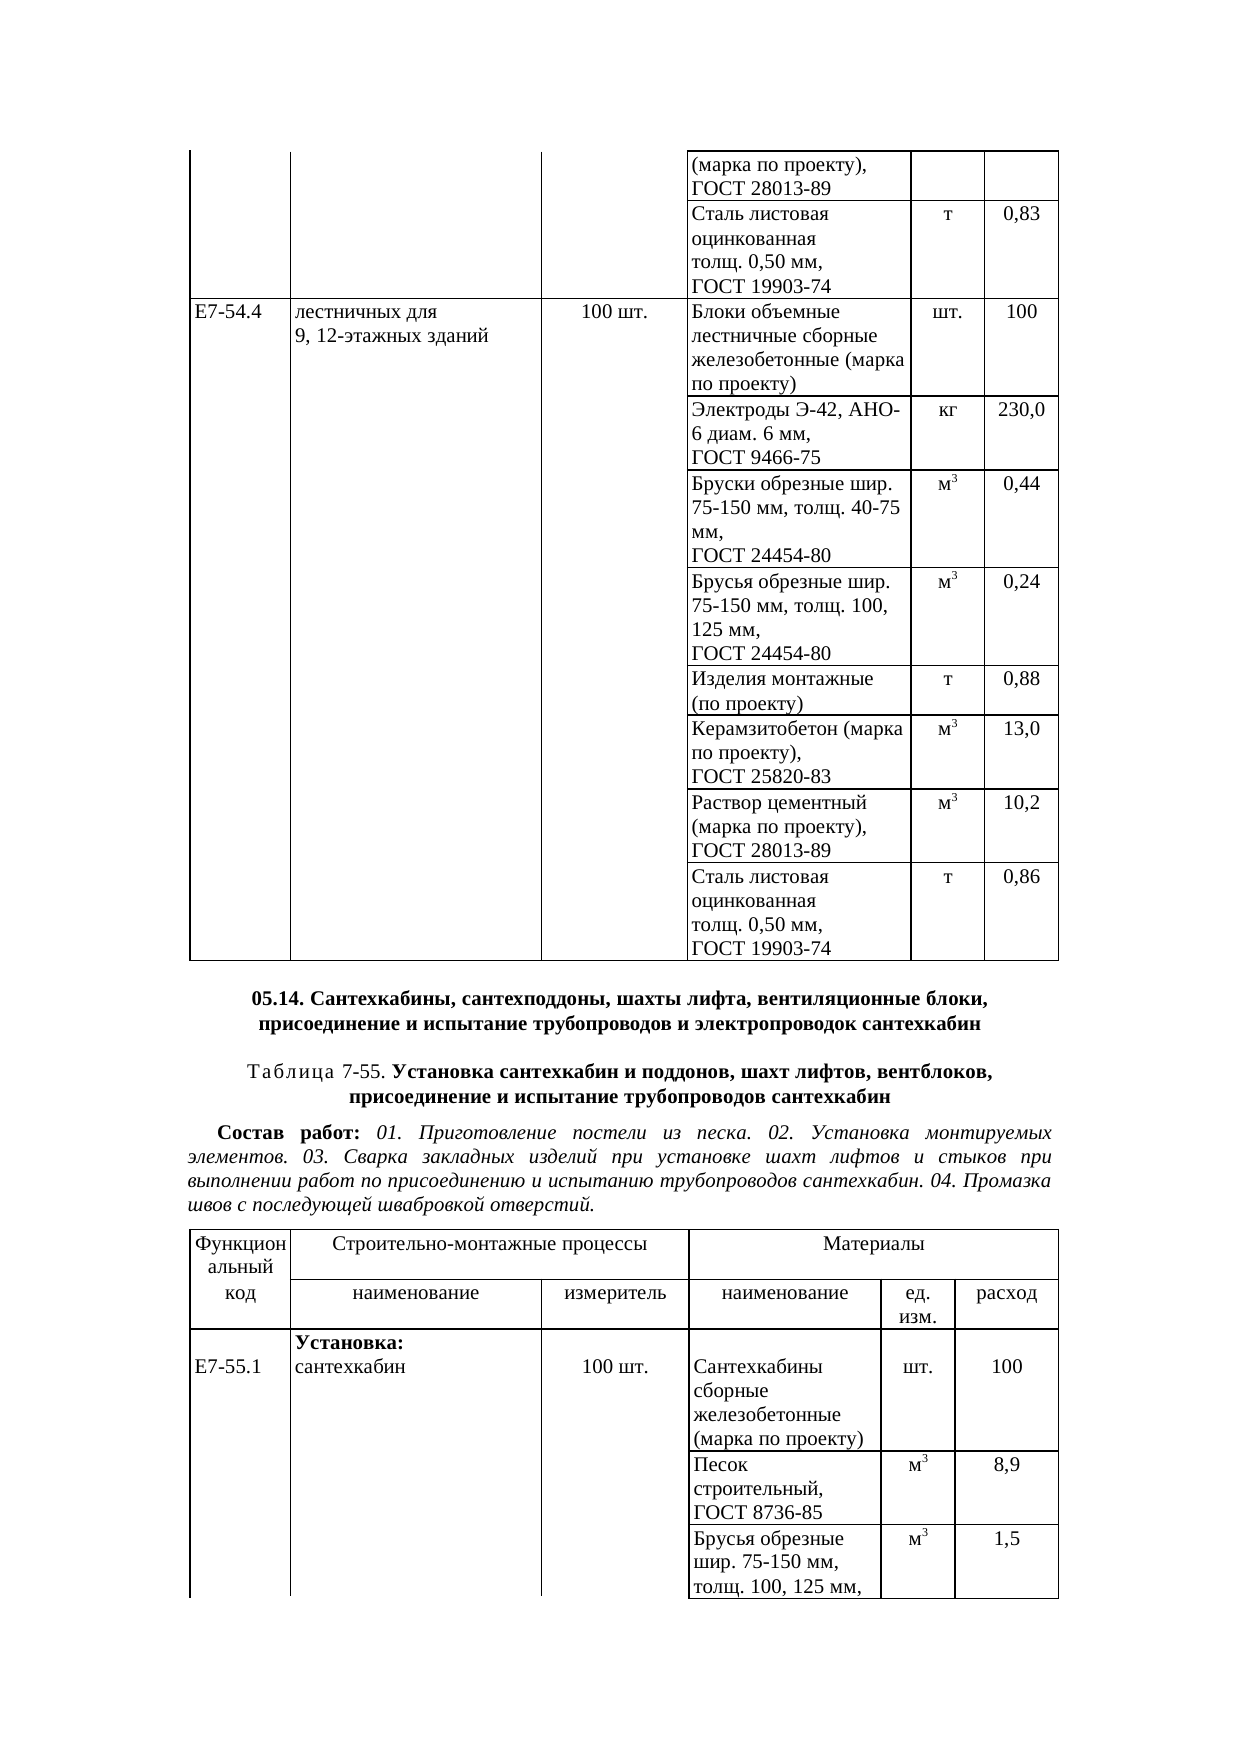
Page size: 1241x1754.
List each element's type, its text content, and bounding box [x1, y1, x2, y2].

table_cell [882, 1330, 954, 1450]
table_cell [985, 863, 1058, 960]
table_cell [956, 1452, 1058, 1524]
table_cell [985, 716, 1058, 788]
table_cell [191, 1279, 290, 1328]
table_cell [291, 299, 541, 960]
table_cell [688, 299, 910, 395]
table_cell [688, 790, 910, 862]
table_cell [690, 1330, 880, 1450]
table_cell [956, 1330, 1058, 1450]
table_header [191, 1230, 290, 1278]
text Состав работ: 01. Приготовление постели из песка. 02. Установка монтируемых элементов. 03. Сварка закладных изделий при установке шахт лифтов и стыков при выполнении работ по присоединению и испытанию трубопроводов сантехкабин. 04. Промазка швов с последующей швабровкой отверстий. [187, 1120, 1053, 1216]
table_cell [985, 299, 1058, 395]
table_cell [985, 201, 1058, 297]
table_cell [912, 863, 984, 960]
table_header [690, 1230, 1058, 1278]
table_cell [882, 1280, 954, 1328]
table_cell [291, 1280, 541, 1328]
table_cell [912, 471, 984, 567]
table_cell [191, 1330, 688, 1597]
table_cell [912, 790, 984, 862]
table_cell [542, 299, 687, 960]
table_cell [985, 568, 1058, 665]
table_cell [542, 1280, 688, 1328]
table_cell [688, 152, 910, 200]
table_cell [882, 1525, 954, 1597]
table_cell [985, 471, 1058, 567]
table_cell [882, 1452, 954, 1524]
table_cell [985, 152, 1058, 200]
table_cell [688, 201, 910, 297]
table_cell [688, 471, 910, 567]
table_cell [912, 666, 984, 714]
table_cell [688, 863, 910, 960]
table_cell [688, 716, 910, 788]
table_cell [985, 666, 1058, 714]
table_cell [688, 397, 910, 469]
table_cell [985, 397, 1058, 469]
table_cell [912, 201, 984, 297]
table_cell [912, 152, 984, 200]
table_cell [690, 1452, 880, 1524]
subtitle 05.14. Сантехкабины, сантехподдоны, шахты лифта, вентиляционные блоки, присоединение и испытание трубопроводов и электропроводок сантехкабин [187, 986, 1053, 1034]
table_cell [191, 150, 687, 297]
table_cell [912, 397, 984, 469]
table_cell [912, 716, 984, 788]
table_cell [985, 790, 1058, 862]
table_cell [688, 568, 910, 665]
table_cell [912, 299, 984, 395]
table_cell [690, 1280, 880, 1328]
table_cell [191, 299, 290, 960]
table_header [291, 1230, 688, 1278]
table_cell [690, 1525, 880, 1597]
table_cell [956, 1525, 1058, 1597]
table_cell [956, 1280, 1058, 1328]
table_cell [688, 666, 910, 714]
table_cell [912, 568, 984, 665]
subtitle Таблица 7-55. Установка сантехкабин и поддонов, шахт лифтов, вентблоков, присоединение и испытание трубопроводов сантехкабин [187, 1059, 1053, 1107]
